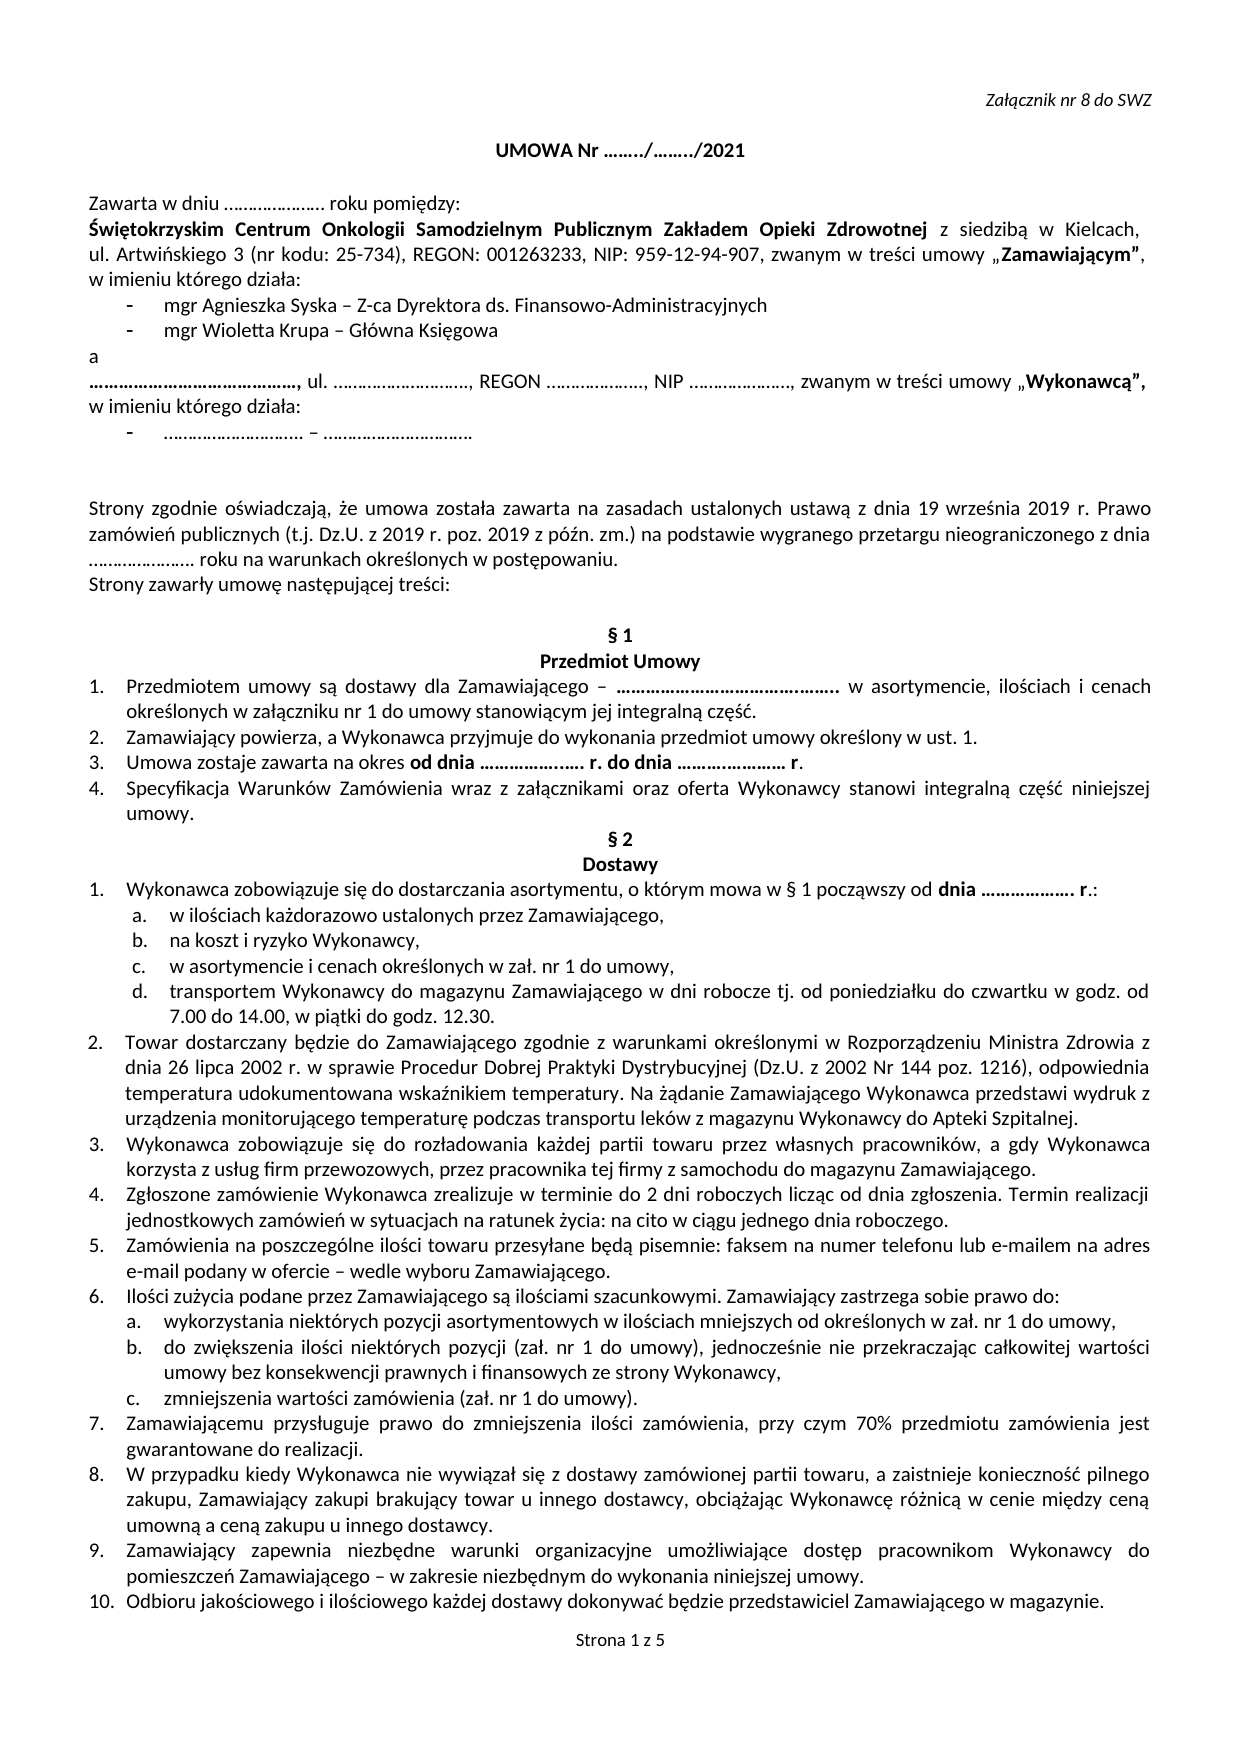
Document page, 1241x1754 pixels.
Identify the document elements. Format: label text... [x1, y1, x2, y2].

list zmniejszenia wartości zamówienia (zał. nr 1 do umowy). [126, 1385, 1152, 1410]
text Przedmiot Umowy [89, 648, 1152, 673]
list Zamówienia na poszczególne ilości towaru przesyłane będą pisemnie: faksem na numer telefonu lub e-mailem na adres e-mail podany w ofercie – wedle wyboru Zamawiającego. [89, 1232, 1152, 1283]
list w asortymencie i cenach określonych w zał. nr 1 do umowy, [132, 953, 1152, 978]
list Zamawiającemu przysługuje prawo do zmniejszenia ilości zamówienia, przy czym 70% przedmiotu zamówienia jest gwarantowane do realizacji. [89, 1410, 1152, 1461]
list Zamawiający powierza, a Wykonawca przyjmuje do wykonania przedmiot umowy określony w ust. 1. [89, 724, 1152, 749]
text Strony zawarły umowę następującej treści: [89, 572, 1152, 597]
list Towar dostarczany będzie do Zamawiającego zgodnie z warunkami określonymi w Rozporządzeniu Ministra Zdrowia z dnia 26 lipca 2002 r. w sprawie Procedur Dobrej Praktyki Dystrybucyjnej (Dz.U. z 2002 Nr 144 poz. 1216), odpowiednia temperatura udokumentowana wskaźnikiem temperatury. Na żądanie Zamawiającego Wykonawca przedstawi wydruk z urządzenia monitorującego temperaturę podczas transportu leków z magazynu Wykonawcy do Apteki Szpitalnej. [87, 1029, 1152, 1131]
list ……………………….. – …………………………. [126, 419, 1152, 444]
list w ilościach każdorazowo ustalonych przez Zamawiającego, [132, 902, 1152, 927]
list Wykonawca zobowiązuje się do rozładowania każdej partii towaru przez własnych pracowników, a gdy Wykonawca korzysta z usług firm przewozowych, przez pracownika tej firmy z samochodu do magazynu Zamawiającego. [89, 1131, 1152, 1182]
list wykorzystania niektórych pozycji asortymentowych w ilościach mniejszych od określonych w zał. nr 1 do umowy, [126, 1309, 1152, 1334]
list Ilości zużycia podane przez Zamawiającego są ilościami szacunkowymi. Zamawiający zastrzega sobie prawo do: [89, 1283, 1152, 1309]
list Wykonawca zobowiązuje się do dostarczania asortymentu, o którym mowa w § 1 począwszy od dnia ………………. r.: [89, 877, 1152, 902]
list Przedmiotem umowy są dostawy dla Zamawiającego – ……………………………….…….. w asortymencie, ilościach i cenach określonych w załączniku nr 1 do umowy stanowiącym jej integralną część. [89, 673, 1152, 724]
text Świętokrzyskim Centrum Onkologii Samodzielnym Publicznym Zakładem Opieki Zdrowotnej z siedzibą w Kielcach, ul. Artwińskiego 3 (nr kodu: 25-734), REGON: 001263233, NIP: 959-12-94-907, zwanym w treści umowy „Zamawiającym”, w imieniu którego działa: [89, 216, 1152, 292]
list do zwiększenia ilości niektórych pozycji (zał. nr 1 do umowy), jednocześnie nie przekraczając całkowitej wartości umowy bez konsekwencji prawnych i finansowych ze strony Wykonawcy, [126, 1334, 1152, 1385]
list Specyfikacja Warunków Zamówienia wraz z załącznikami oraz oferta Wykonawcy stanowi integralną część niniejszej umowy. [89, 775, 1152, 826]
list na koszt i ryzyko Wykonawcy, [132, 927, 1152, 953]
text Strony zgodnie oświadczają, że umowa została zawarta na zasadach ustalonych ustawą z dnia 19 września 2019 r. Prawo zamówień publicznych (t.j. Dz.U. z 2019 r. poz. 2019 z późn. zm.) na podstawie wygranego przetargu nieograniczonego z dnia …………………. roku na warunkach określonych w postępowaniu. [89, 495, 1152, 572]
text § 2 [89, 826, 1152, 851]
text Zawarta w dniu ………………… roku pomiędzy: [89, 190, 1152, 216]
text Załącznik nr 8 do SWZ [89, 89, 1152, 112]
list mgr Agnieszka Syska – Z-ca Dyrektora ds. Finansowo-Administracyjnych [126, 292, 1152, 317]
list W przypadku kiedy Wykonawca nie wywiązał się z dostawy zamówionej partii towaru, a zaistnieje konieczność pilnego zakupu, Zamawiający zakupi brakujący towar u innego dostawcy, obciążając Wykonawcę różnicą w cenie między ceną umowną a ceną zakupu u innego dostawcy. [89, 1461, 1152, 1537]
list Zgłoszone zamówienie Wykonawca zrealizuje w terminie do 2 dni roboczych licząc od dnia zgłoszenia. Termin realizacji jednostkowych zamówień w sytuacjach na ratunek życia: na cito w ciągu jednego dnia roboczego. [89, 1182, 1152, 1232]
list Umowa zostaje zawarta na okres od dnia ……………..…. r. do dnia ……….………… r. [89, 749, 1152, 775]
list Zamawiający zapewnia niezbędne warunki organizacyjne umożliwiające dostęp pracownikom Wykonawcy do pomieszczeń Zamawiającego – w zakresie niezbędnym do wykonania niniejszej umowy. [89, 1537, 1152, 1588]
list mgr Wioletta Krupa – Główna Księgowa [126, 317, 1152, 343]
text § 1 [89, 622, 1152, 648]
list transportem Wykonawcy do magazynu Zamawiającego w dni robocze tj. od poniedziałku do czwartku w godz. od 7.00 do 14.00, w piątki do godz. 12.30. [132, 978, 1152, 1029]
text ……………………………………, ul. ………………………., REGON ……………….., NIP …………………, zwanym w treści umowy „Wykonawcą”, w imieniu którego działa: [89, 368, 1152, 419]
text Dostawy [89, 851, 1152, 877]
list Odbioru jakościowego i ilościowego każdej dostawy dokonywać będzie przedstawiciel Zamawiającego w magazynie. [89, 1588, 1152, 1614]
text a [89, 343, 1152, 368]
text UMOWA Nr ……../……../2021 [89, 137, 1152, 162]
